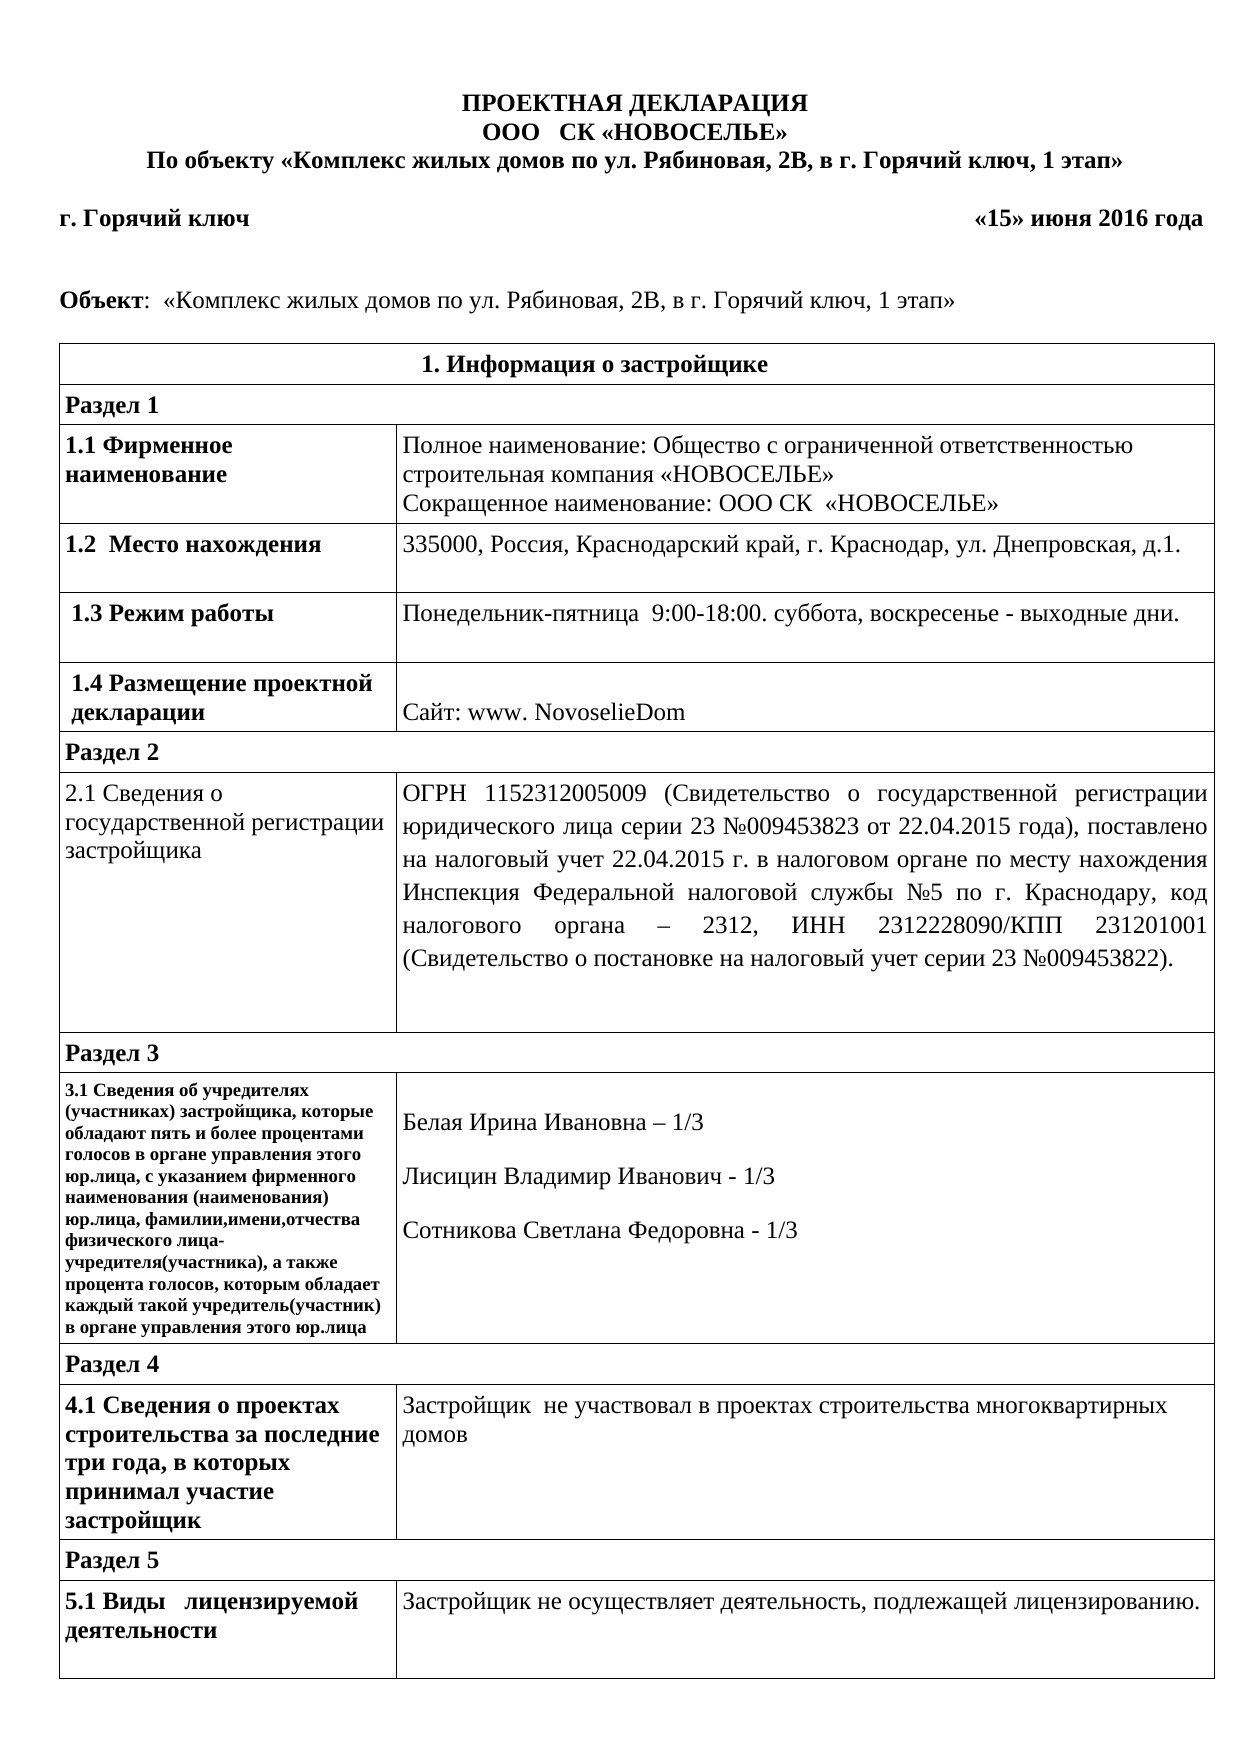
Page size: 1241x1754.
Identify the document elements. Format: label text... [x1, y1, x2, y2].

table_cell Сайт: www. NovoselieDom [397, 663, 1214, 731]
table_cell Застройщик не осуществляет деятельность, подлежащей лицензированию. [397, 1581, 1214, 1678]
table_cell Раздел 3 [60, 1033, 1214, 1072]
table_cell 5.1 Виды лицензируемой деятельности [60, 1581, 396, 1678]
text ПРОЕКТНАЯ ДЕКЛАРАЦИЯ [59, 88, 1211, 117]
table_cell Раздел 2 [60, 732, 1214, 772]
table_cell ОГРН 1152312005009 (Свидетельство о государственной регистрации юридического лица серии 23 №009453823 от 22.04.2015 года), поставлено на налоговый учет 22.04.2015 г. в налоговом органе по месту нахождения Инспекция Федеральной налоговой службы №5 по г. Краснодару, код налогового органа – 2312, ИНН 2312228090/КПП 231201001 (Свидетельство о постановке на налоговый учет серии 23 №009453822). [397, 773, 1214, 1031]
table_cell Раздел 5 [60, 1540, 1214, 1580]
table_cell 335000, Россия, Краснодарский край, г. Краснодар, ул. Днепровская, д.1. [397, 524, 1214, 592]
text Объект: «Комплекс жилых домов по ул. Рябиновая, 2В, в г. Горячий ключ, 1 этап» [59, 285, 1211, 314]
table_cell 1.4 Размещение проектной декларации [60, 663, 396, 731]
text По объекту «Комплекс жилых домов по ул. Рябиновая, 2В, в г. Горячий ключ, 1 этап» [59, 145, 1211, 174]
text г. Горячий ключ «15» июня 2016 года [59, 203, 1211, 232]
table_cell 1.1 Фирменное наименование [60, 425, 396, 523]
table_cell Белая Ирина Ивановна – 1/3 Лисицин Владимир Иванович - 1/3 Сотникова Светлана Федоровна - 1/3 [397, 1073, 1214, 1343]
table_cell Раздел 4 [60, 1344, 1214, 1384]
table_header 1. Информация о застройщике [60, 344, 1214, 384]
table_cell 4.1 Сведения о проектах строительства за последние три года, в которых принимал участие застройщик [60, 1385, 396, 1539]
table_cell Понедельник-пятница 9:00-18:00. суббота, воскресенье - выходные дни. [397, 593, 1214, 662]
table_cell Раздел 1 [60, 385, 1214, 424]
table_cell Застройщик не участвовал в проектах строительства многоквартирных домов [397, 1385, 1214, 1539]
table_cell 1.2 Место нахождения [60, 524, 396, 592]
table_cell 3.1 Сведения об учредителях (участниках) застройщика, которые обладают пять и более процентами голосов в органе управления этого юр.лица, с указанием фирменного наименования (наименования) юр.лица, фамилии,имени,отчества физического лица-учредителя(участника), а также процента голосов, которым обладает каждый такой учредитель(участник) в органе управления этого юр.лица [60, 1073, 396, 1343]
table_cell 2.1 Сведения о государственной регистрации застройщика [60, 773, 396, 1031]
text ООО СК «НОВОСЕЛЬЕ» [59, 117, 1211, 145]
table_cell 1.3 Режим работы [60, 593, 396, 662]
table_cell Полное наименование: Общество с ограниченной ответственностью строительная компания «НОВОСЕЛЬЕ» Сокращенное наименование: ООО СК «НОВОСЕЛЬЕ» [397, 425, 1214, 523]
